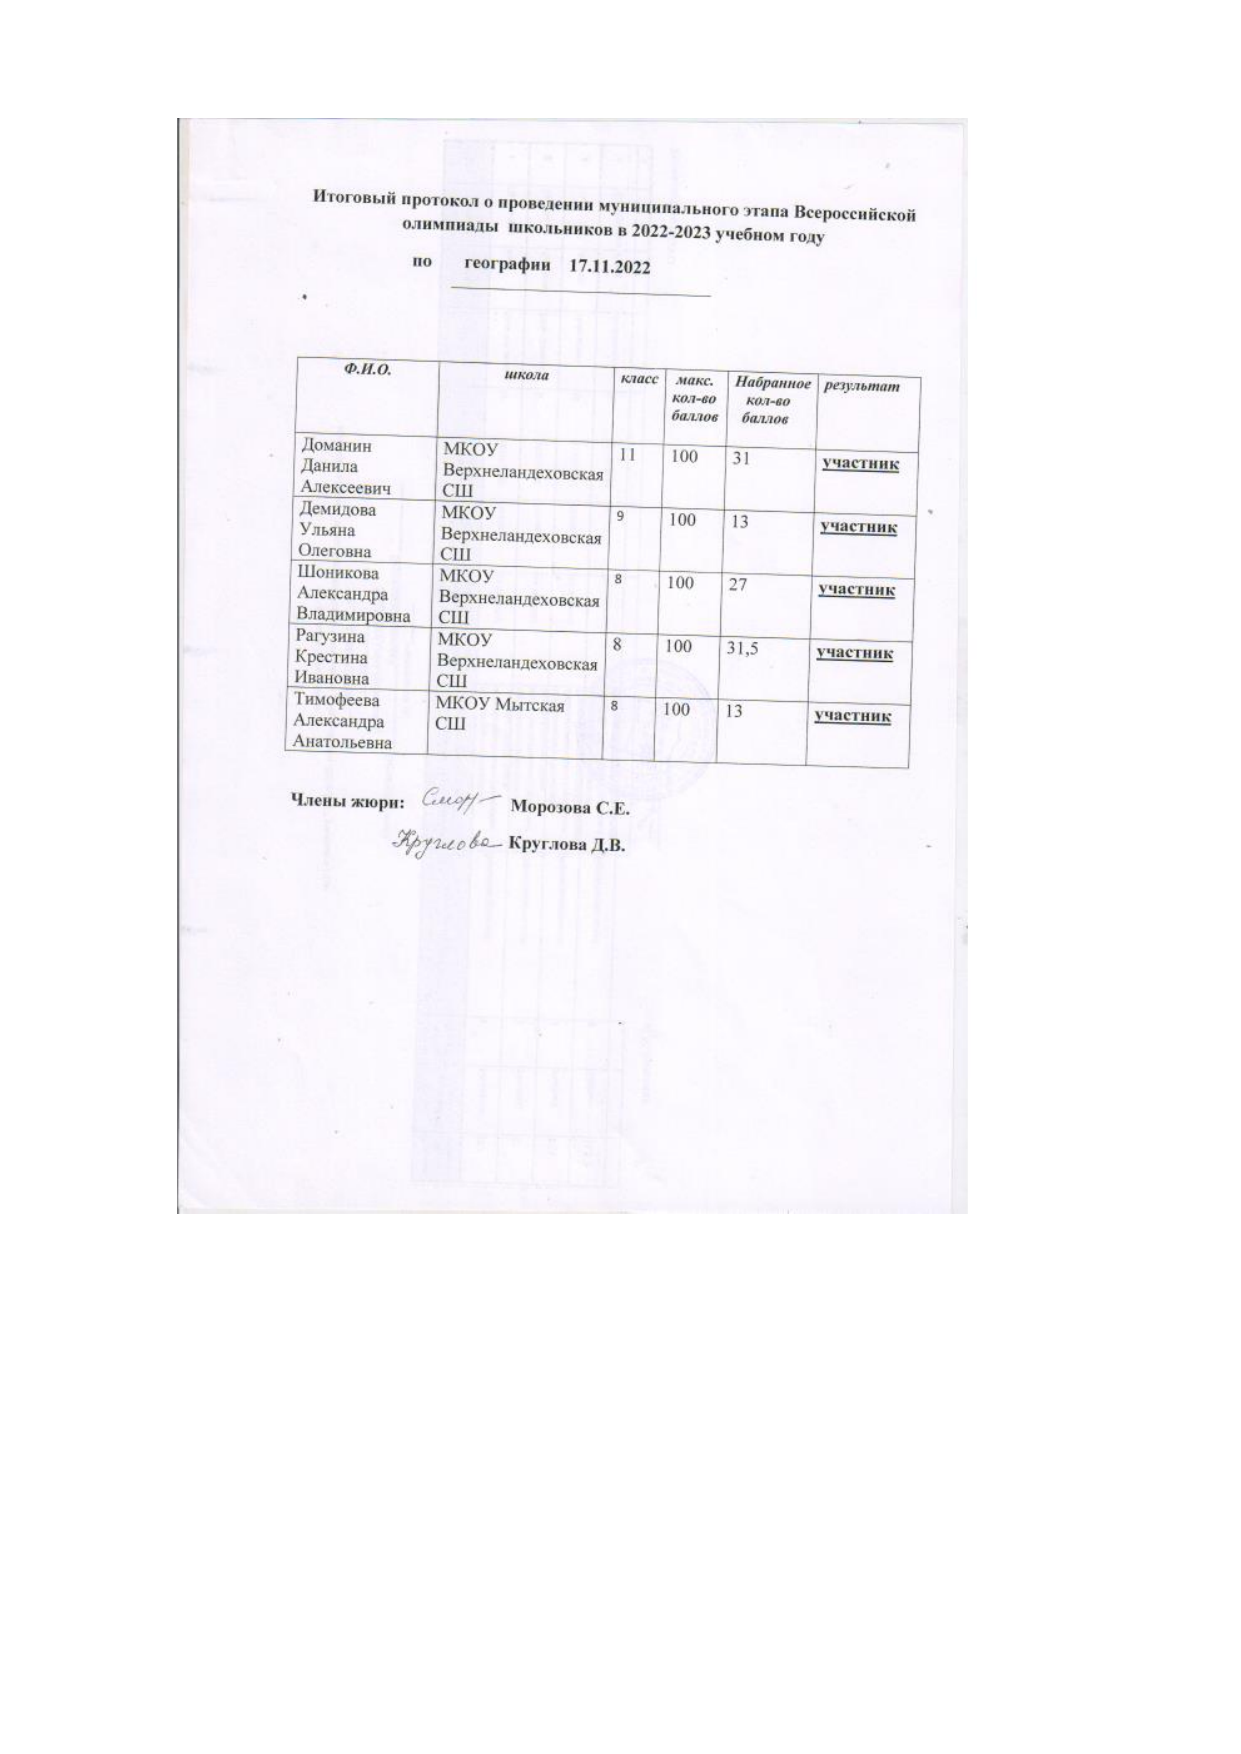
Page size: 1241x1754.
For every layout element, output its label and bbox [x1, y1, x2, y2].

picture [177, 118, 978, 1214]
